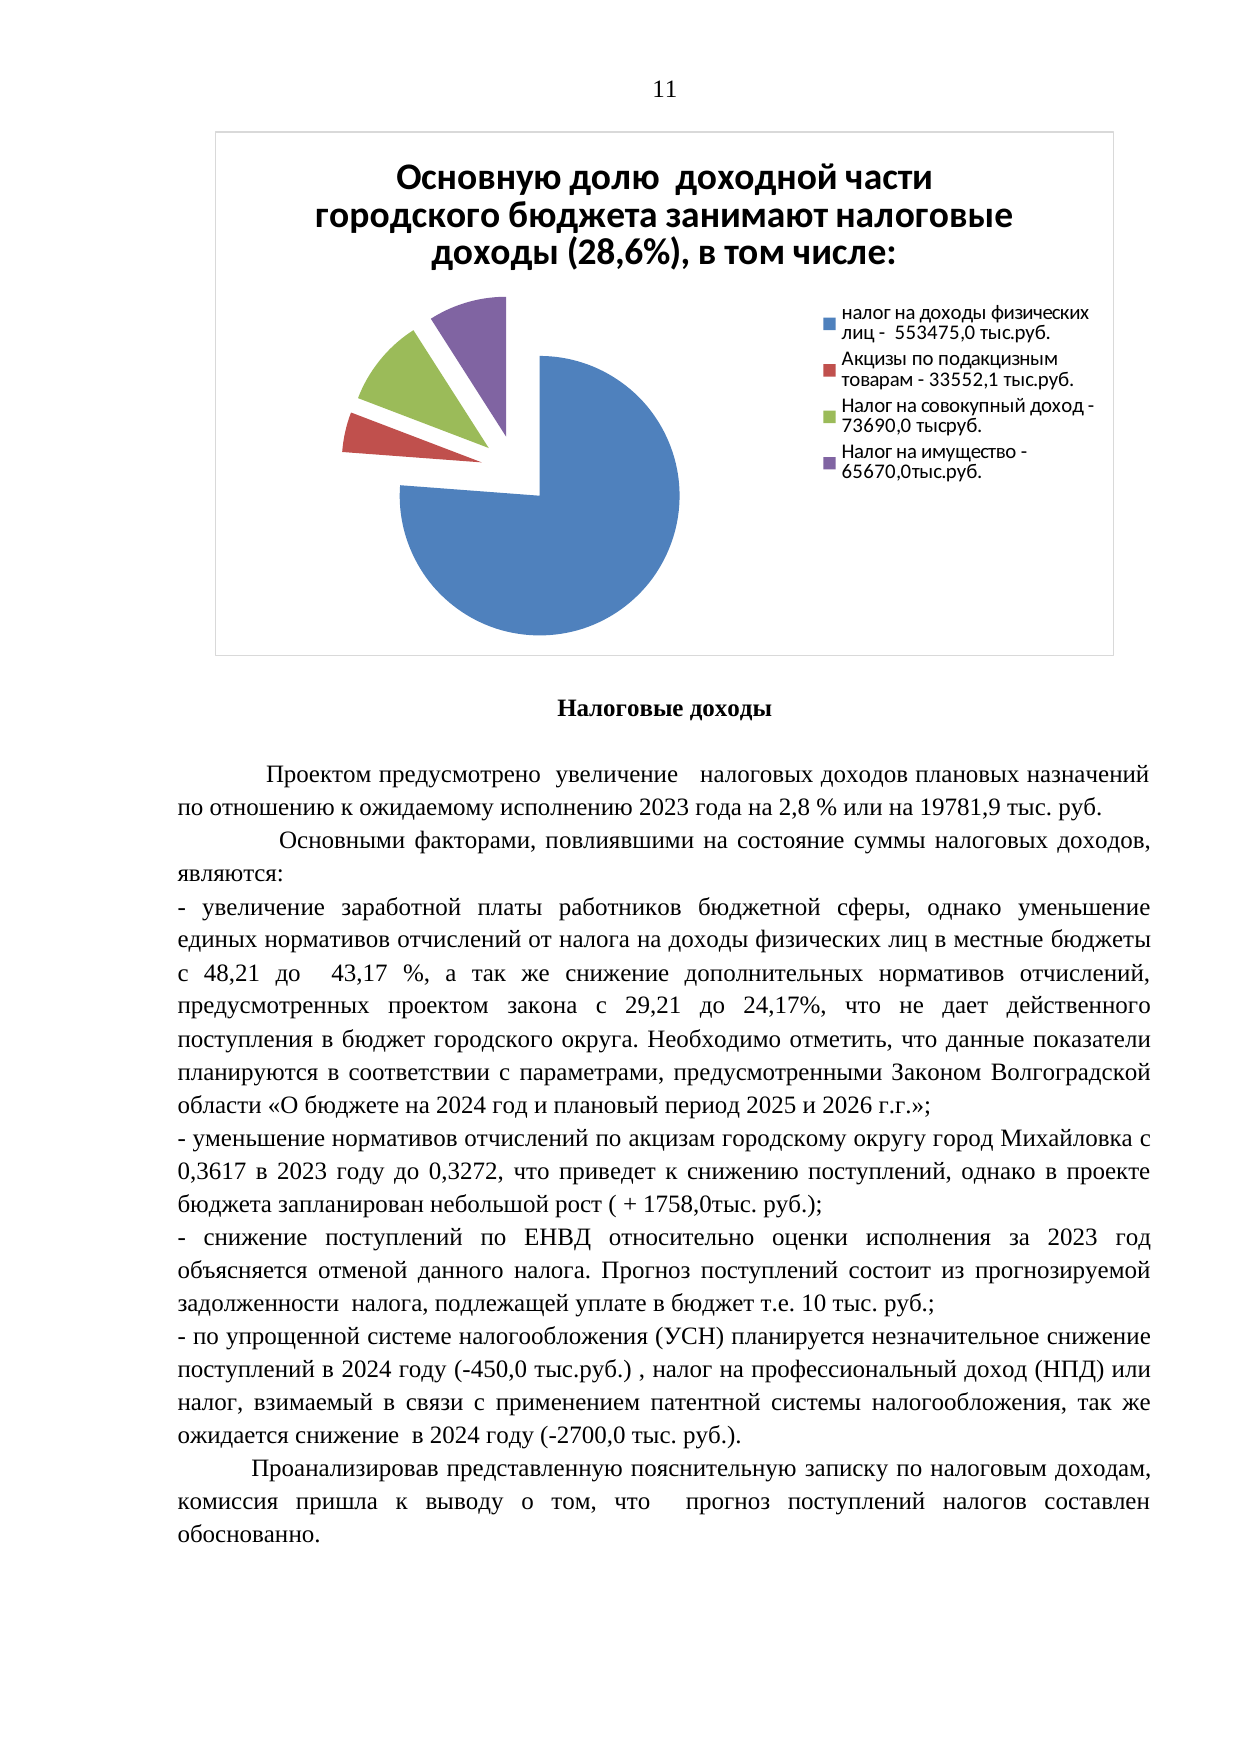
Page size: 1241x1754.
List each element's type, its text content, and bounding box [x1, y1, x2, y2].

text - снижение поступлений по ЕНВД относительно оценки исполнения за 2023 год объясняется отменой данного налога. Прогноз поступлений состоит из прогнозируемой задолженности налога, подлежащей уплате в бюджет т.е. 10 тыс. руб.; [177, 1222, 1152, 1317]
text - уменьшение нормативов отчислений по акцизам городскому округу город Михайловка с 0,3617 в 2023 году до 0,3272, что приведет к снижению поступлений, однако в проекте бюджета запланирован небольшой рост ( + 1758,0тыс. руб.); [177, 1123, 1152, 1217]
text Проектом предусмотрено увеличение налоговых доходов плановых назначений по отношению к ожидаемому исполнению 2023 года на 2,8 % или на 19781,9 тыс. руб. [177, 759, 1152, 821]
text Основными факторами, повлиявшими на состояние суммы налоговых доходов, являются: [177, 826, 1152, 887]
text Налоговые доходы [177, 693, 1152, 722]
text - увеличение заработной платы работников бюджетной сферы, однако уменьшение единых нормативов отчислений от налога на доходы физических лиц в местные бюджеты с 48,21 до 43,17 %, а так же снижение дополнительных нормативов отчислений, предусмотренных проектом закона с 29,21 до 24,17%, что не дает действенного поступления в бюджет городского округа. Необходимо отметить, что данные показатели планируются в соответствии с параметрами, предусмотренными Законом Волгоградской области «О бюджете на 2024 год и плановый период 2025 и 2026 г.г.»; [177, 892, 1152, 1118]
text - по упрощенной системе налогообложения (УСН) планируется незначительное снижение поступлений в 2024 году (-450,0 тыс.руб.) , налог на профессиональный доход (НПД) или налог, взимаемый в связи с применением патентной системы налогообложения, так же ожидается снижение в 2024 году (-2700,0 тыс. руб.). [177, 1321, 1152, 1449]
text Проанализировав представленную пояснительную записку по налоговым доходам, комиссия пришла к выводу о том, что прогноз поступлений налогов составлен обоснованно. [177, 1453, 1152, 1548]
